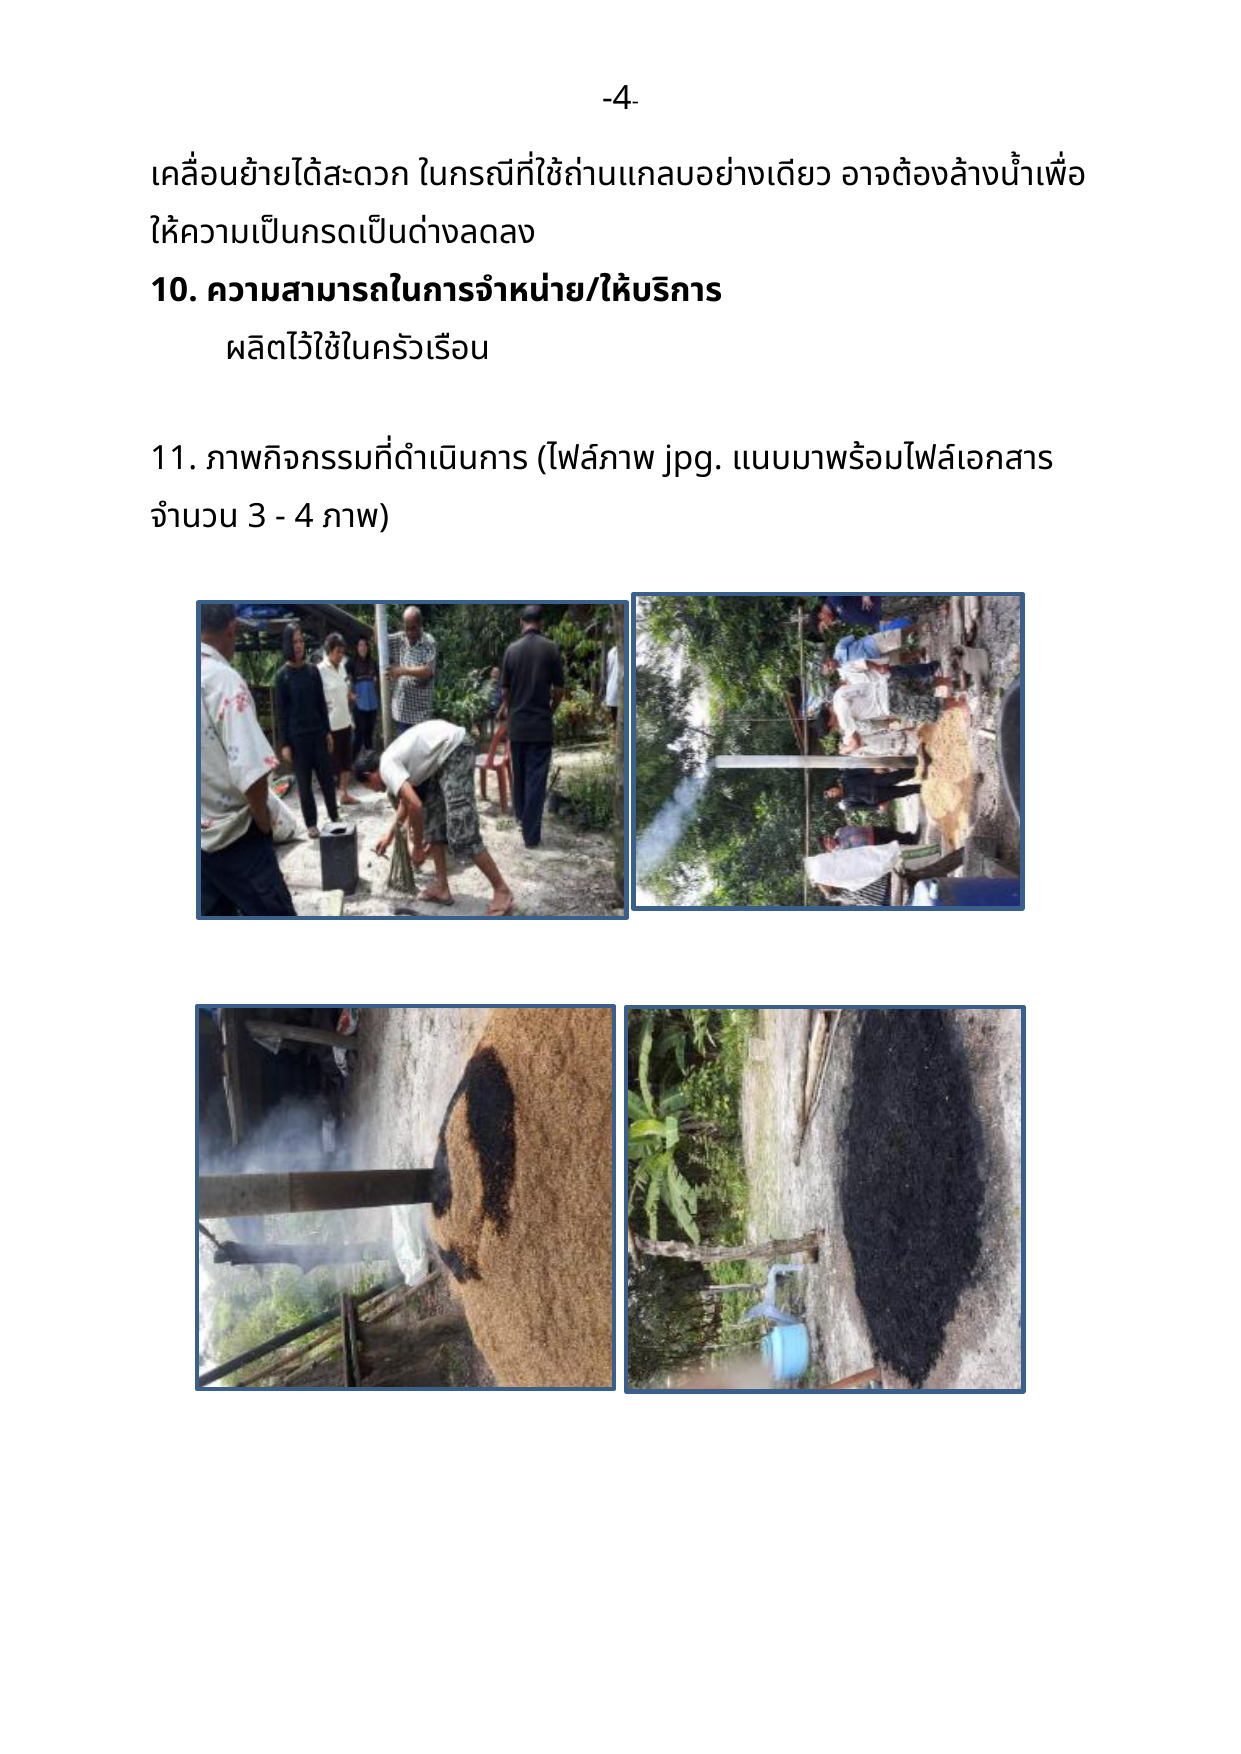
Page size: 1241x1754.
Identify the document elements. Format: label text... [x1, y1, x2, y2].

picture [199, 1008, 612, 1387]
picture [636, 596, 1020, 906]
picture [628, 1009, 1021, 1389]
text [150, 150, 1090, 258]
text ผลิตไว้ใช้ในครัวเรือน [150, 324, 1090, 374]
picture [201, 604, 624, 916]
text 10. ความสามารถในการจำหน่าย/ให้บริการ [150, 266, 1090, 316]
text 11. ภาพกิจกรรมที่ดำเนินการ (ไฟล์ภาพ jpg. แนบมาพร้อมไฟล์เอกสาร จำนวน 3 - 4 ภาพ) [150, 434, 1090, 543]
